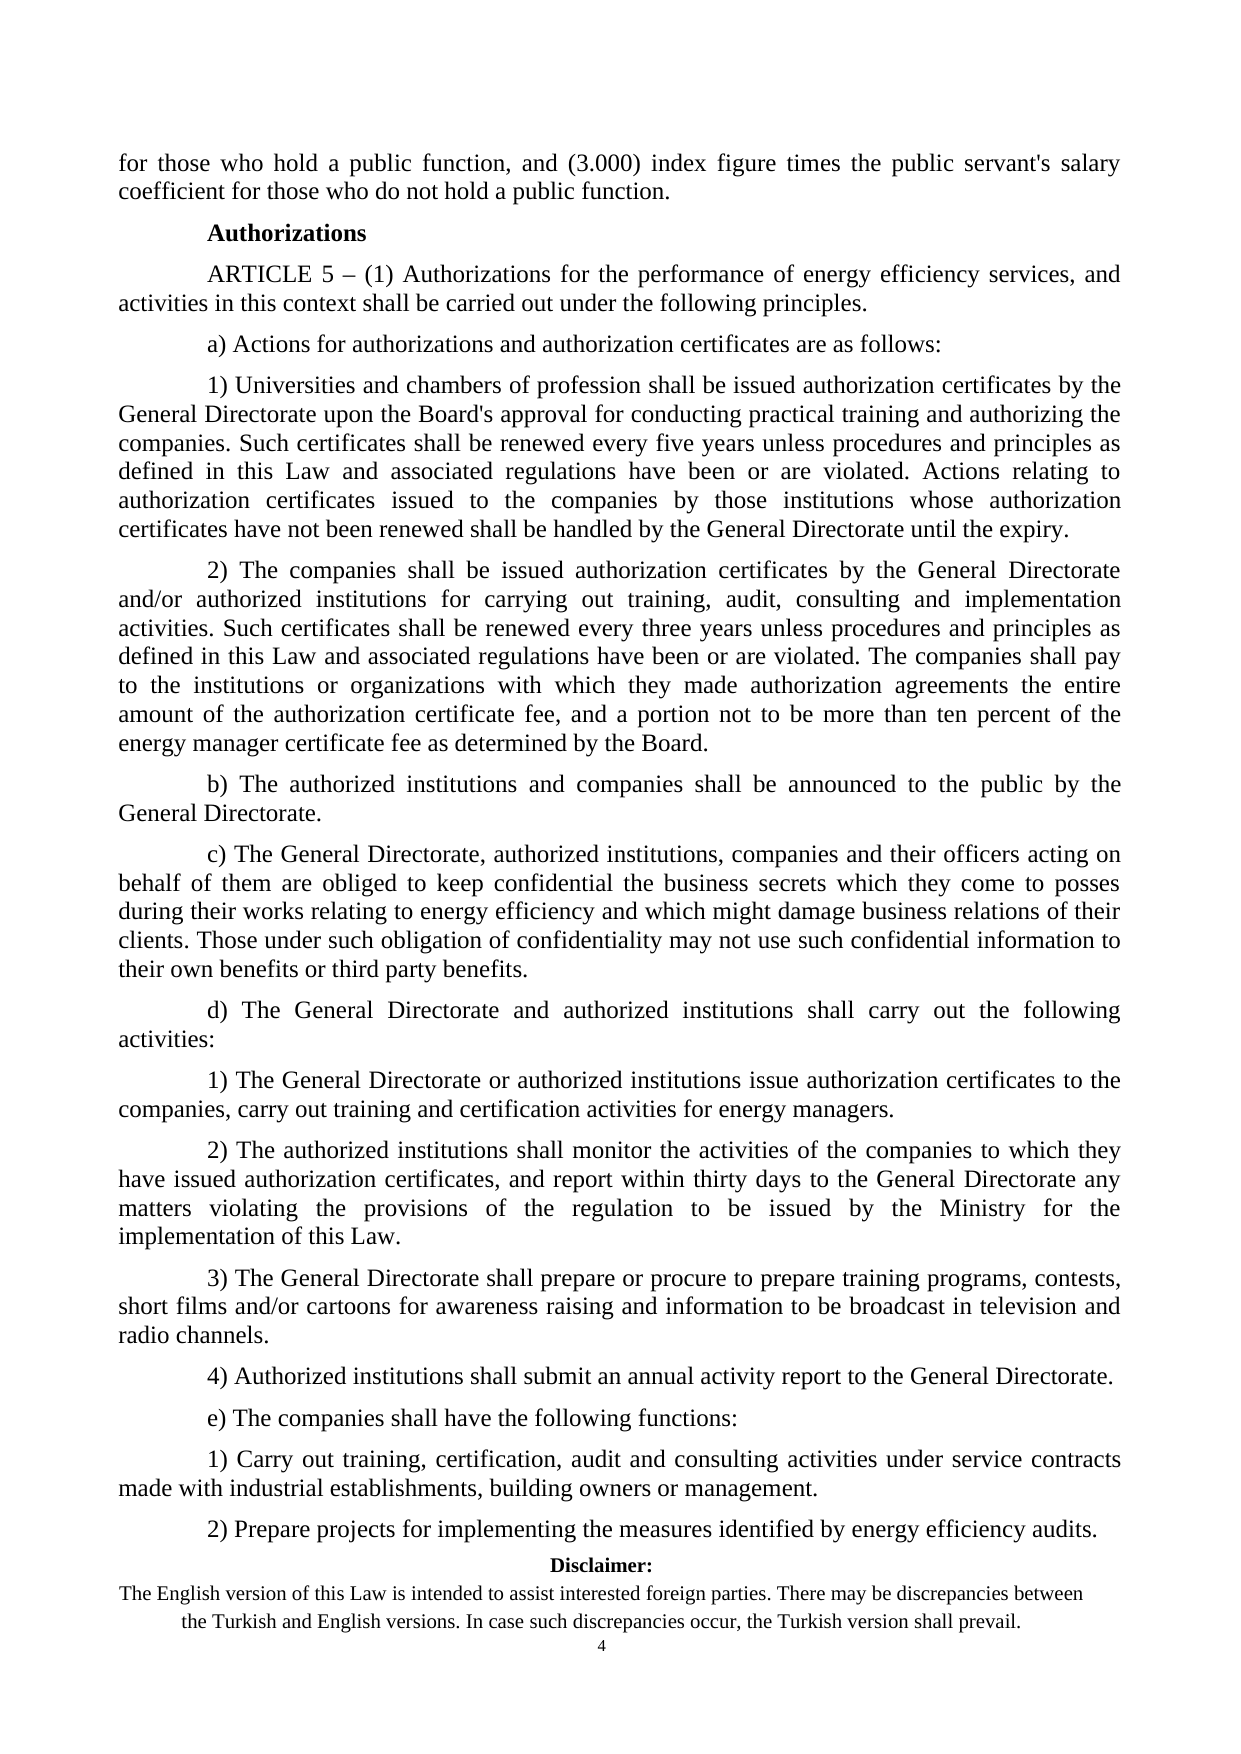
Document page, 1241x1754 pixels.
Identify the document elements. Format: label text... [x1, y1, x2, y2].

text 1) Universities and chambers of profession shall be issued authorization certificates by the General Directorate upon the Board's approval for conducting practical training and authorizing the companies. Such certificates shall be renewed every five years unless procedures and principles as defined in this Law and associated regulations have been or are violated. Actions relating to authorization certificates issued to the companies by those institutions whose authorization certificates have not been renewed shall be handled by the General Directorate until the expiry. [118, 370, 1122, 543]
text 2) Prepare projects for implementing the measures identified by energy efficiency audits. [118, 1514, 1122, 1543]
text 1) Carry out training, certification, audit and consulting activities under service contracts made with industrial establishments, building owners or management. [118, 1444, 1122, 1501]
text e) The companies shall have the following functions: [118, 1403, 1122, 1431]
text 1) The General Directorate or authorized institutions issue authorization certificates to the companies, carry out training and certification activities for energy managers. [118, 1065, 1122, 1123]
text ARTICLE 5 – (1) Authorizations for the performance of energy efficiency services, and activities in this context shall be carried out under the following principles. [118, 259, 1122, 316]
text 4) Authorized institutions shall submit an annual activity report to the General Directorate. [118, 1361, 1122, 1390]
text d) The General Directorate and authorized institutions shall carry out the following activities: [118, 995, 1122, 1053]
text 2) The companies shall be issued authorization certificates by the General Directorate and/or authorized institutions for carrying out training, audit, consulting and implementation activities. Such certificates shall be renewed every three years unless procedures and principles as defined in this Law and associated regulations have been or are violated. The companies shall pay to the institutions or organizations with which they made authorization agreements the entire amount of the authorization certificate fee, and a portion not to be more than ten percent of the energy manager certificate fee as determined by the Board. [118, 555, 1122, 756]
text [118, 148, 1122, 205]
text b) The authorized institutions and companies shall be announced to the public by the General Directorate. [118, 769, 1122, 826]
text 3) The General Directorate shall prepare or procure to prepare training programs, contests, short films and/or cartoons for awareness raising and information to be broadcast in television and radio channels. [118, 1263, 1122, 1349]
text 2) The authorized institutions shall monitor the activities of the companies to which they have issued authorization certificates, and report within thirty days to the General Directorate any matters violating the provisions of the regulation to be issued by the Ministry for the implementation of this Law. [118, 1135, 1122, 1250]
text Authorizations [118, 218, 1122, 246]
text a) Actions for authorizations and authorization certificates are as follows: [118, 329, 1122, 358]
text c) The General Directorate, authorized institutions, companies and their officers acting on behalf of them are obliged to keep confidential the business secrets which they come to posses during their works relating to energy efficiency and which might damage business relations of their clients. Those under such obligation of confidentiality may not use such confidential information to their own benefits or third party benefits. [118, 839, 1122, 983]
